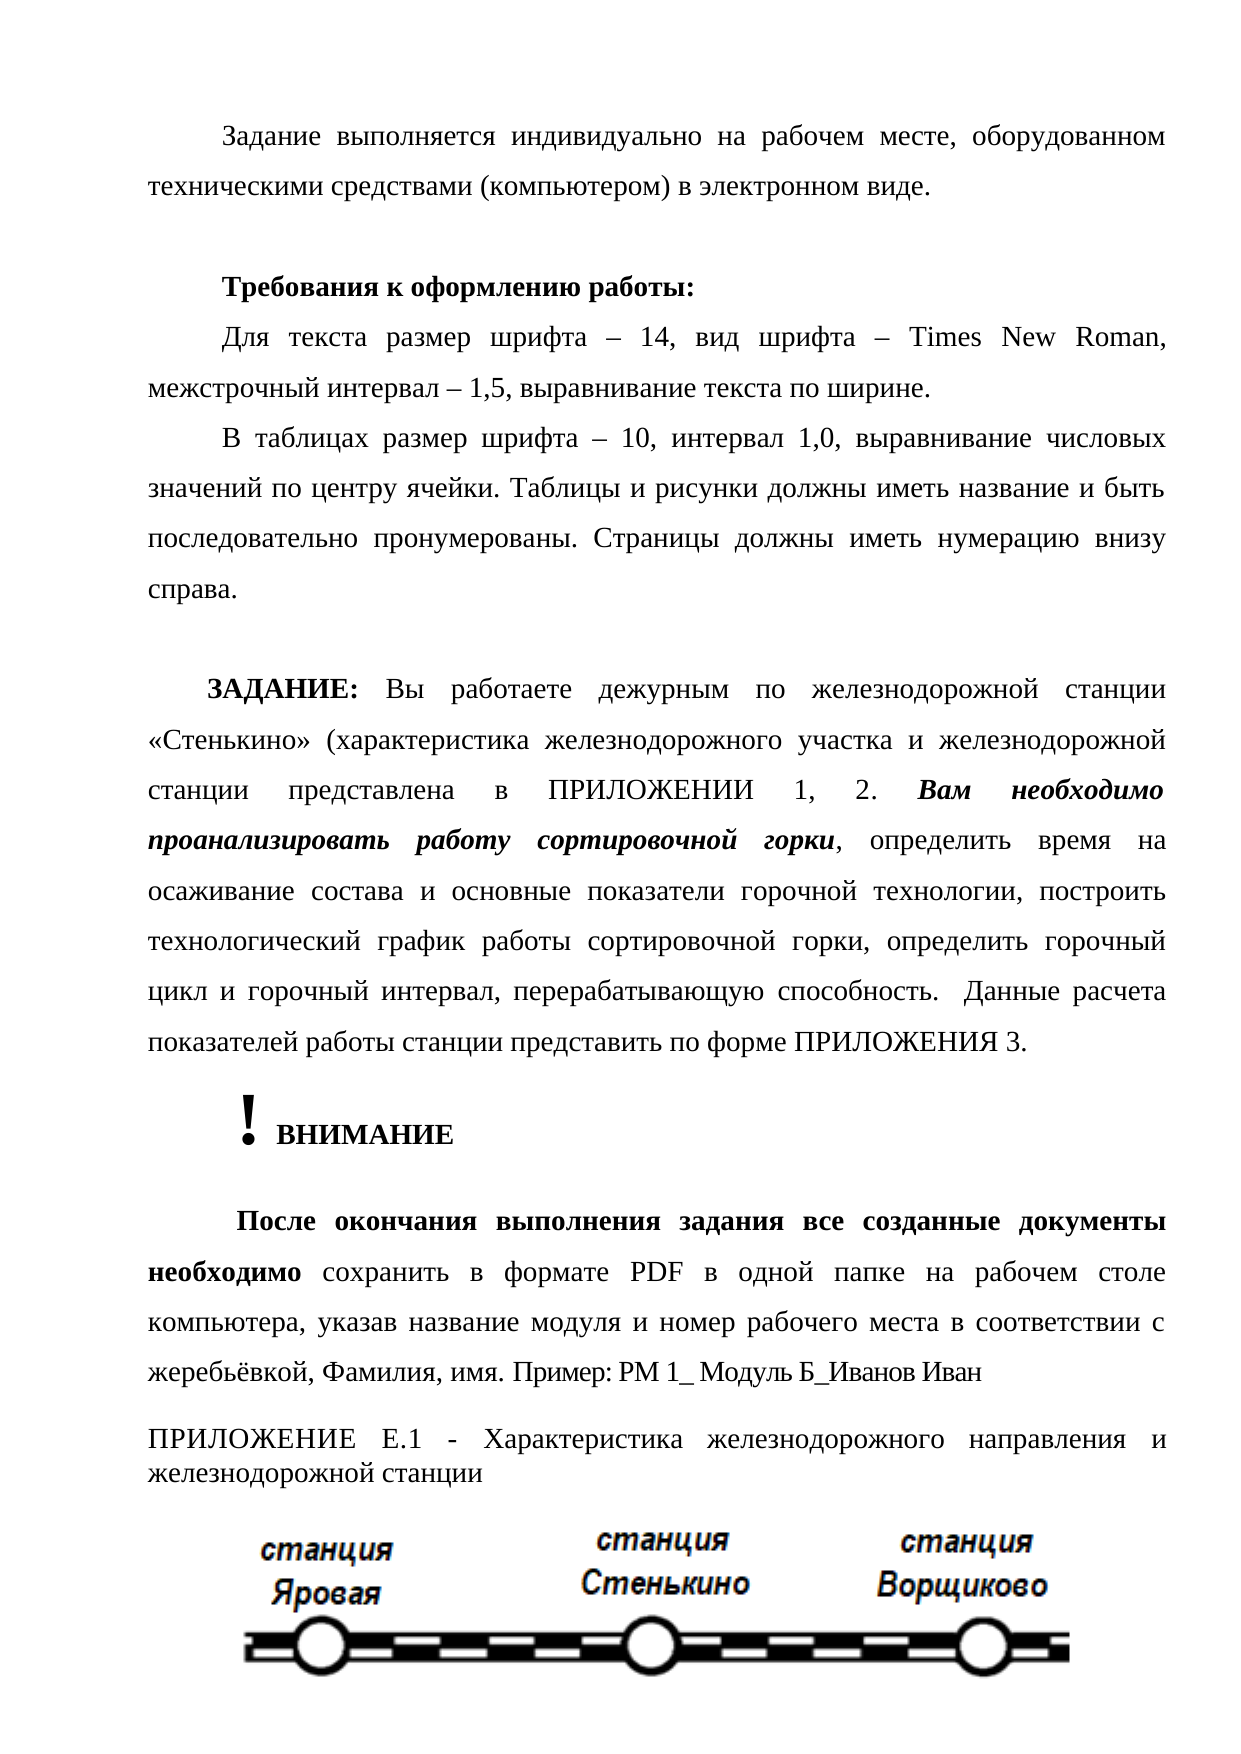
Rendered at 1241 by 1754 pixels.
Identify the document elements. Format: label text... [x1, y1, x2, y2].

text ЗАДАНИЕ: Вы работаете дежурным по железнодорожной станции «Стенькино» (характеристика железнодорожного участка и железнодорожной станции представлена в ПРИЛОЖЕНИИ 1, 2. Вам необходимо проанализировать работу сортировочной горки, определить время на осаживание состава и основные показатели горочной технологии, построить технологический график работы сортировочной горки, определить горочный цикл и горочный интервал, перерабатывающую способность. Данные расчета показателей работы станции представить по форме ПРИЛОЖЕНИЯ 3. [148, 672, 1167, 1057]
text Задание выполняется индивидуально на рабочем месте, оборудованном техническими средствами (компьютером) в электронном виде. [148, 118, 1167, 202]
text Требования к оформлению работы: [148, 269, 1167, 303]
text ! ВНИМАНИЕ [148, 1074, 1167, 1160]
picture [236, 1522, 1078, 1685]
text После окончания выполнения задания все созданные документы необходимо сохранить в формате PDF в одной папке на рабочем столе компьютера, указав название модуля и номер рабочего места в соответствии с жеребьёвкой, Фамилия, имя. Пример: РМ 1_ Модуль Б_Иванов Иван [148, 1203, 1167, 1388]
text В таблицах размер шрифта – 10, интервал 1,0, выравнивание числовых значений по центру ячейки. Таблицы и рисунки должны иметь название и быть последовательно пронумерованы. Страницы должны иметь нумерацию внизу справа. [148, 420, 1167, 604]
text ПРИЛОЖЕНИЕ Е.1 - Характеристика железнодорожного направления и железнодорожной станции [148, 1421, 1167, 1488]
text Для текста размер шрифта – 14, вид шрифта – Times New Roman, межстрочный интервал – 1,5, выравнивание текста по ширине. [148, 319, 1167, 403]
